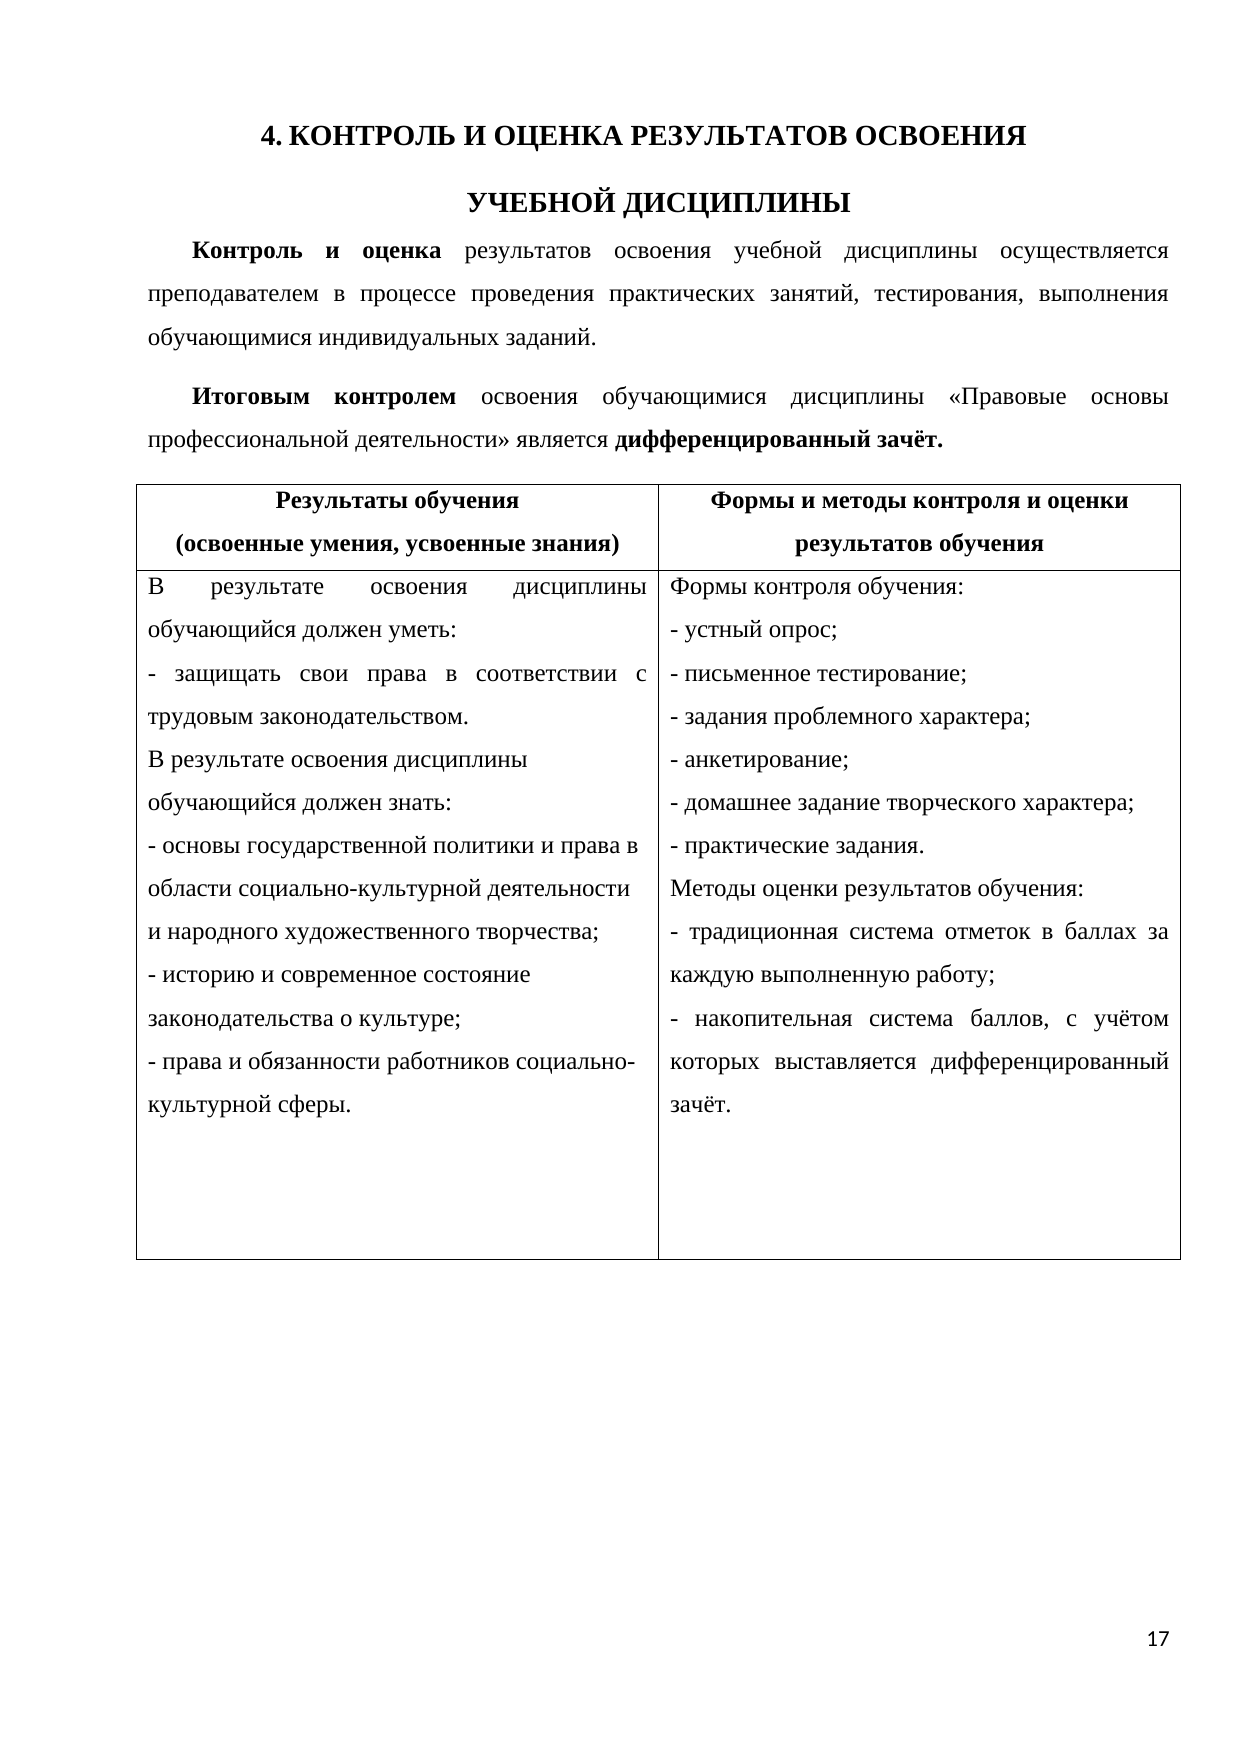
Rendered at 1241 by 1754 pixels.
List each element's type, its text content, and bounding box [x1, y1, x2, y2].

table_cell В результате освоения дисциплины обучающийся должен уметь: - защищать свои права в соответствии с трудовым законодательством. В результате освоения дисциплины обучающийся должен знать: - основы государственной политики и права в области социально-культурной деятельности и народного художественного творчества; - историю и современное состояние законодательства о культуре; - права и обязанности работников социально-культурной сферы. [137, 571, 658, 1259]
text УЧЕБНОЙ ДИСЦИПЛИНЫ [148, 185, 1169, 219]
text 4. КОНТРОЛЬ И ОЦЕНКА РЕЗУЛЬТАТОВ ОСВОЕНИЯ [118, 118, 1169, 152]
table_cell Формы контроля обучения: - устный опрос; - письменное тестирование; - задания проблемного характера; - анкетирование; - домашнее задание творческого характера; - практические задания. Методы оценки результатов обучения: - традиционная система отметок в баллах за каждую выполненную работу; - накопительная система баллов, с учётом которых выставляется дифференцированный зачёт. [659, 571, 1180, 1259]
text Контроль и оценка результатов освоения учебной дисциплины осуществляется преподавателем в процессе проведения практических занятий, тестирования, выполнения обучающимися индивидуальных заданий. [148, 235, 1169, 350]
text Итоговым контролем освоения обучающимися дисциплины «Правовые основы профессиональной деятельности» является дифференцированный зачёт. [148, 381, 1169, 453]
table_header Формы и методы контроля и оценки результатов обучения [659, 485, 1180, 570]
table_header Результаты обучения (освоенные умения, усвоенные знания) [137, 485, 658, 570]
